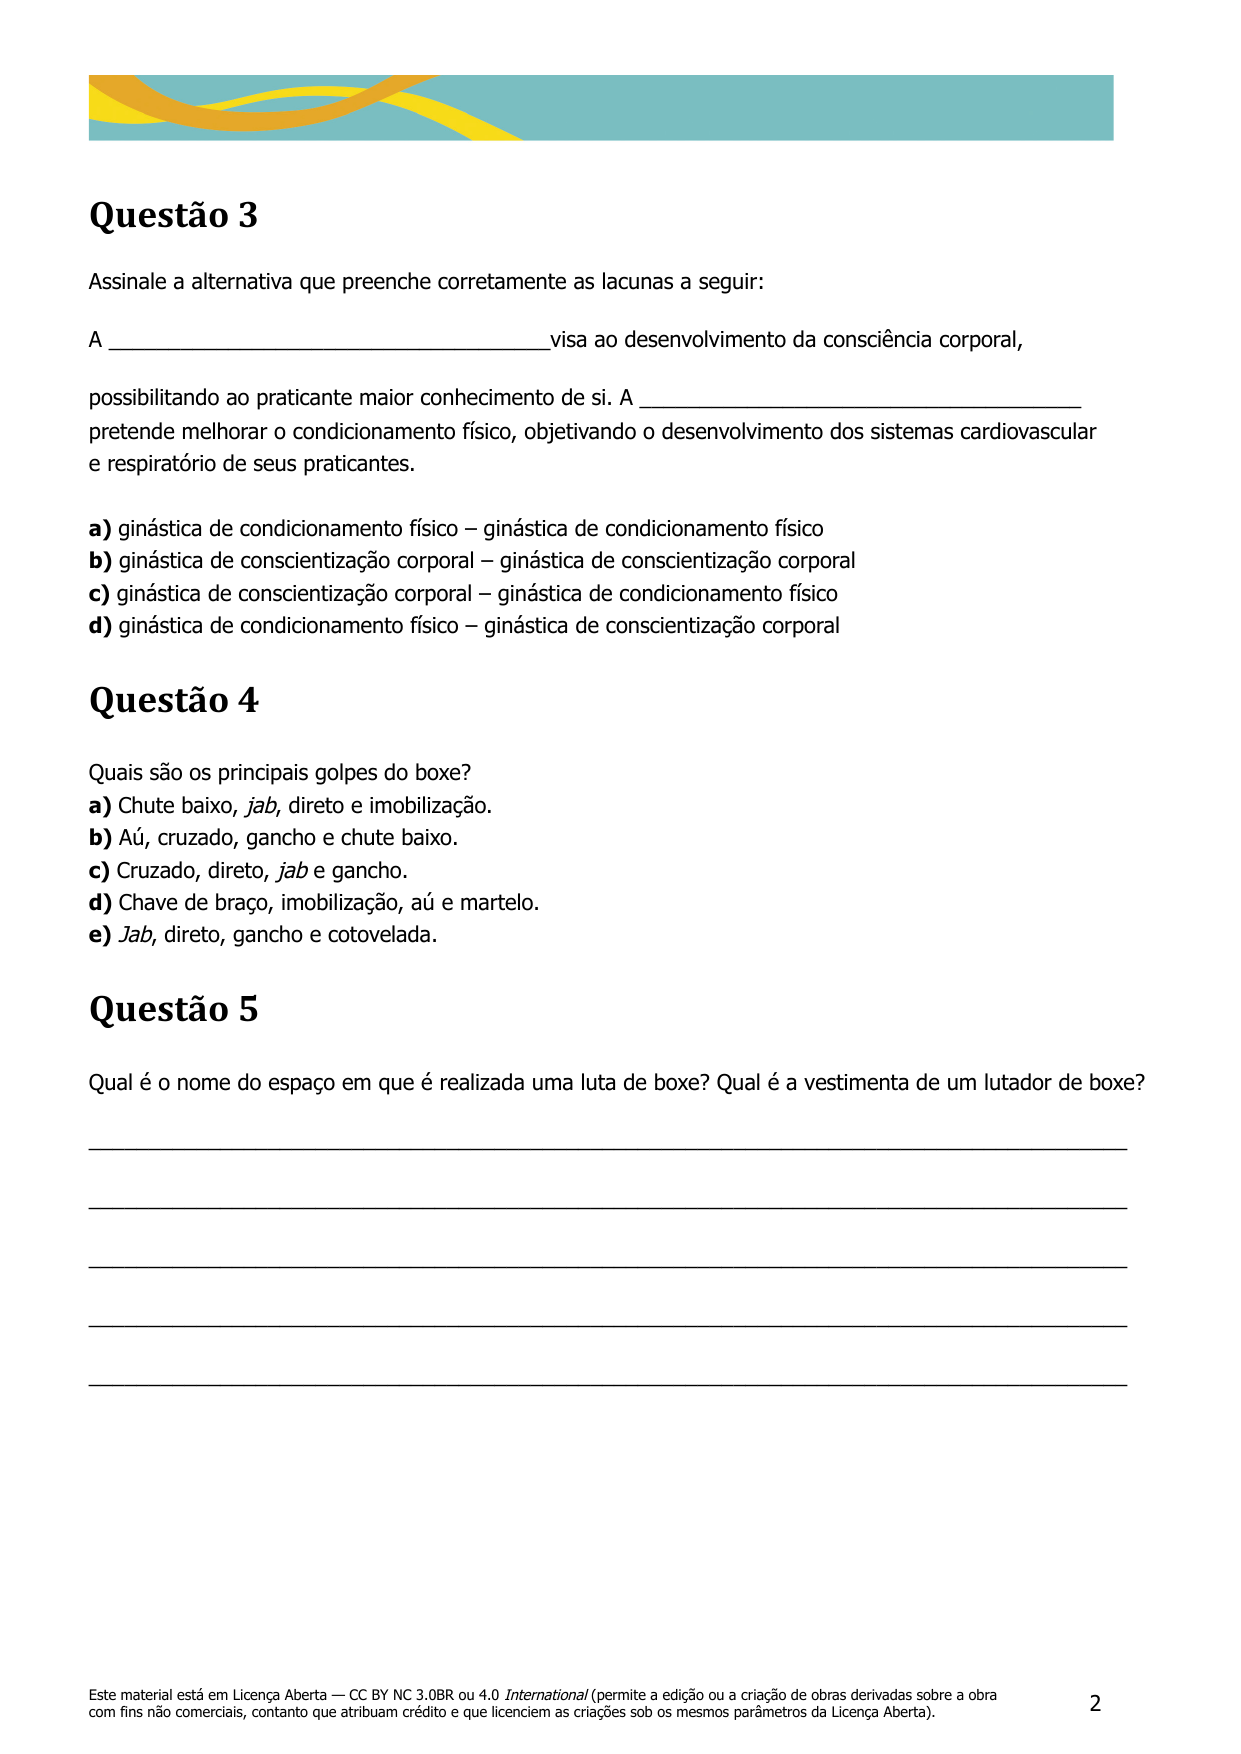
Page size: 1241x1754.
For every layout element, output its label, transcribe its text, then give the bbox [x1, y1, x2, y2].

picture [88, 75, 1114, 153]
text _______________________________________________________________________________________ [89, 1278, 1152, 1337]
text e) Jab, direto, gancho e cotovelada. [89, 921, 1152, 947]
text _______________________________________________________________________________________ [89, 1100, 1152, 1159]
text _______________________________________________________________________________________ [89, 1159, 1152, 1218]
text A _____________________________________visa ao desenvolvimento da consciência corporal, [89, 300, 1152, 359]
text c) Cruzado, direto, jab e gancho. [89, 856, 1152, 883]
text Questão 5 [89, 986, 1152, 1030]
text Questão 3 [89, 191, 1152, 235]
text a) Chute baixo, jab, direto e imobilização. [89, 791, 1152, 818]
text d) ginástica de condicionamento físico – ginástica de conscientização corporal [89, 612, 1152, 638]
text _______________________________________________________________________________________ [89, 1337, 1152, 1396]
text Questão 4 [89, 677, 1152, 721]
text possibilitando ao praticante maior conhecimento de si. A _____________________________________ [89, 359, 1152, 417]
text b) Aú, cruzado, gancho e chute baixo. [89, 824, 1152, 850]
text Assinale a alternativa que preenche corretamente as lacunas a seguir: [89, 268, 1152, 294]
text Qual é o nome do espaço em que é realizada uma luta de boxe? Qual é a vestimenta de um lutador de boxe? [89, 1068, 1152, 1094]
text Quais são os principais golpes do boxe? [89, 759, 1152, 785]
text _______________________________________________________________________________________ [89, 1218, 1152, 1278]
text a) ginástica de condicionamento físico – ginástica de condicionamento físico [89, 515, 1152, 541]
text b) ginástica de conscientização corporal – ginástica de conscientização corporal [89, 547, 1152, 573]
text c) ginástica de conscientização corporal – ginástica de condicionamento físico [89, 579, 1152, 606]
text d) Chave de braço, imobilização, aú e martelo. [89, 888, 1152, 915]
text e respiratório de seus praticantes. [89, 450, 1152, 476]
text pretende melhorar o condicionamento físico, objetivando o desenvolvimento dos sistemas cardiovascular [89, 417, 1152, 444]
